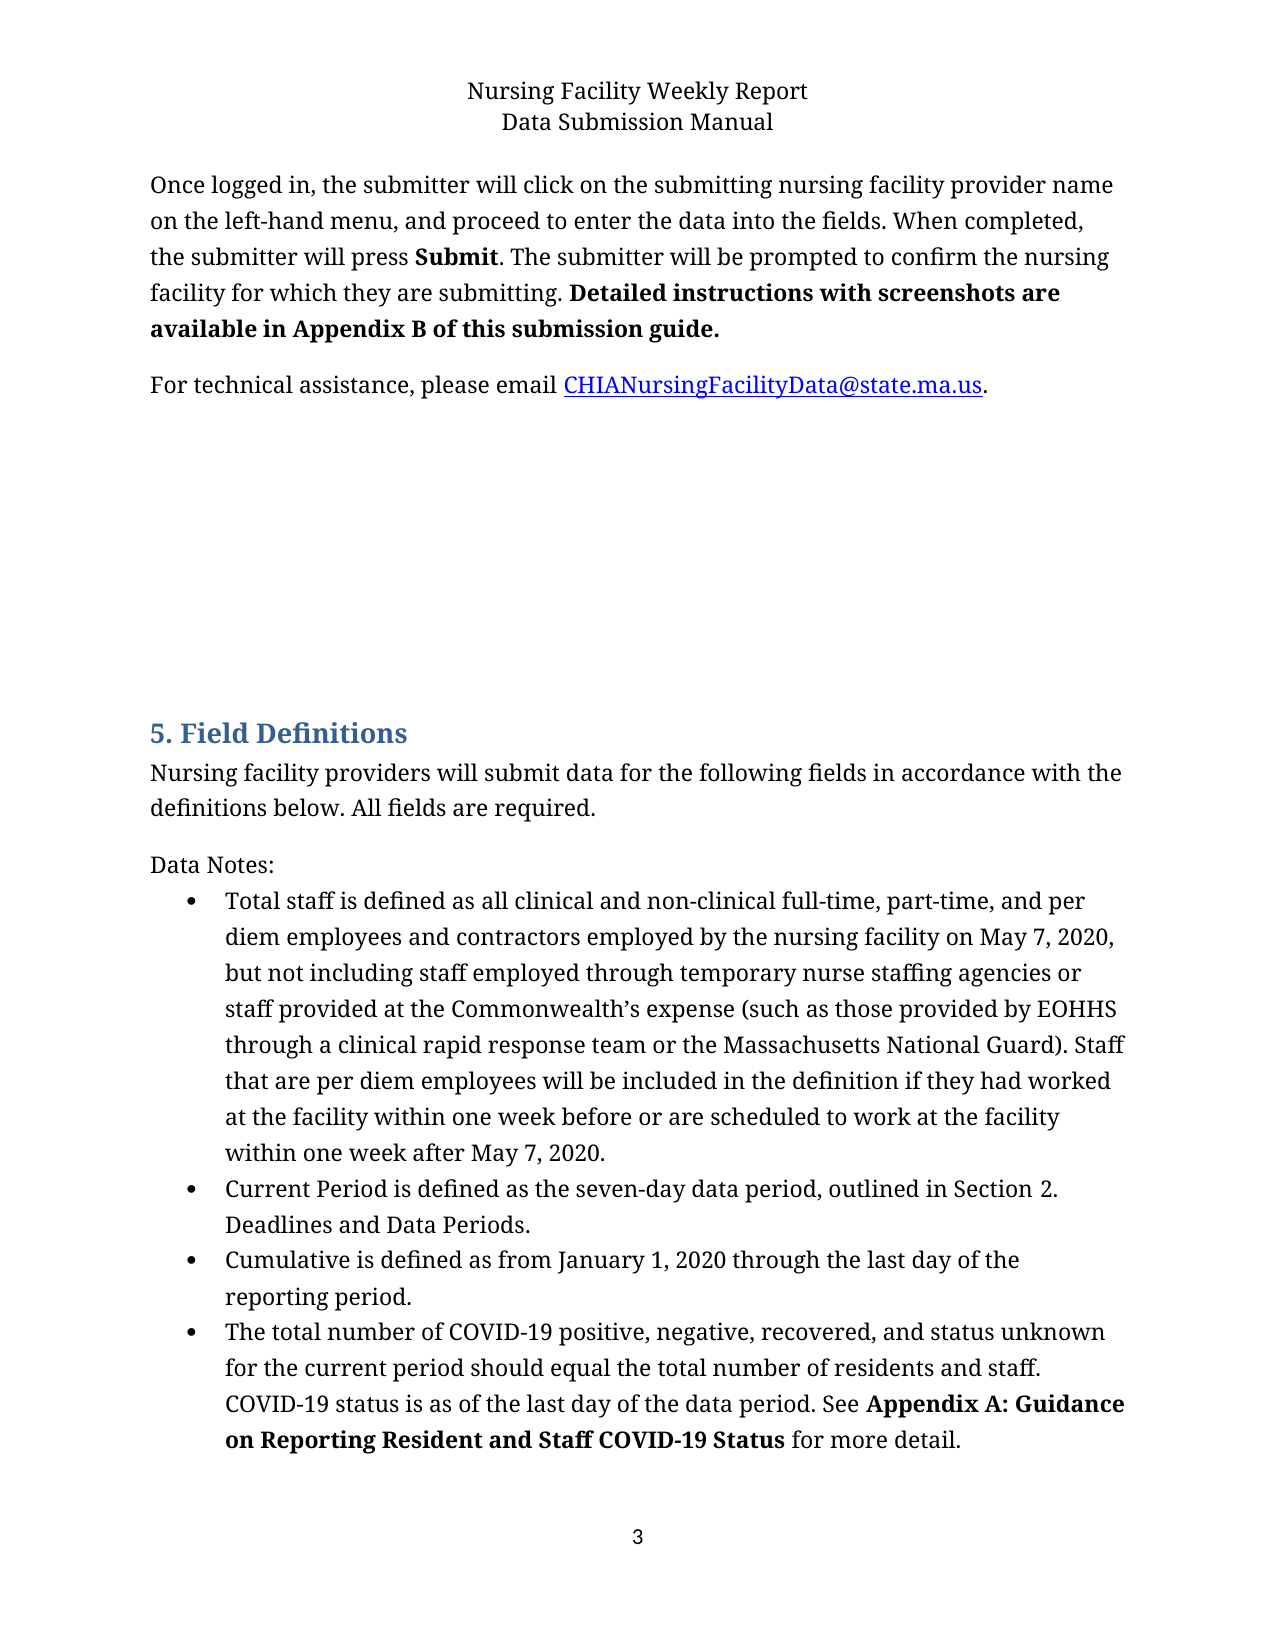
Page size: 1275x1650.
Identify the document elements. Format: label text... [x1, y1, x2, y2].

list Cumulative is defined as from January 1, 2020 through the last day of the reporting period. [187, 1244, 1125, 1312]
list The total number of COVID-19 positive, negative, recovered, and status unknown for the current period should equal the total number of residents and staff. COVID-19 status is as of the last day of the data period. See Appendix A: Guidance on Reporting Resident and Staff COVID-19 Status for more detail. [187, 1316, 1125, 1455]
text Nursing facility providers will submit data for the following fields in accordance with the definitions below. All fields are required. [150, 756, 1125, 824]
list Current Period is defined as the seven-day data period, outlined in Section 2. Deadlines and Data Periods. [187, 1173, 1125, 1240]
text Once logged in, the submitter will click on the submitting nursing facility provider name on the left-hand menu, and proceed to enter the data into the fields. When completed, the submitter will press Submit. The submitter will be prompted to confirm the nursing facility for which they are submitting. Detailed instructions with screenshots are available in Appendix B of this submission guide. [150, 169, 1125, 344]
list Total staff is defined as all clinical and non-clinical full-time, part-time, and per diem employees and contractors employed by the nursing facility on May 7, 2020, but not including staff employed through temporary nurse staffing agencies or staff provided at the Commonwealth’s expense (such as those provided by EOHHS through a clinical rapid response team or the Massachusetts National Guard). Staff that are per diem employees will be included in the definition if they had worked at the facility within one week before or are scheduled to work at the facility within one week after May 7, 2020. [187, 885, 1125, 1168]
text Data Notes: [150, 849, 1125, 880]
subtitle 5. Field Definitions [150, 714, 1125, 751]
text For technical assistance, please email CHIANursingFacilityData@state.ma.us. [150, 369, 1125, 401]
